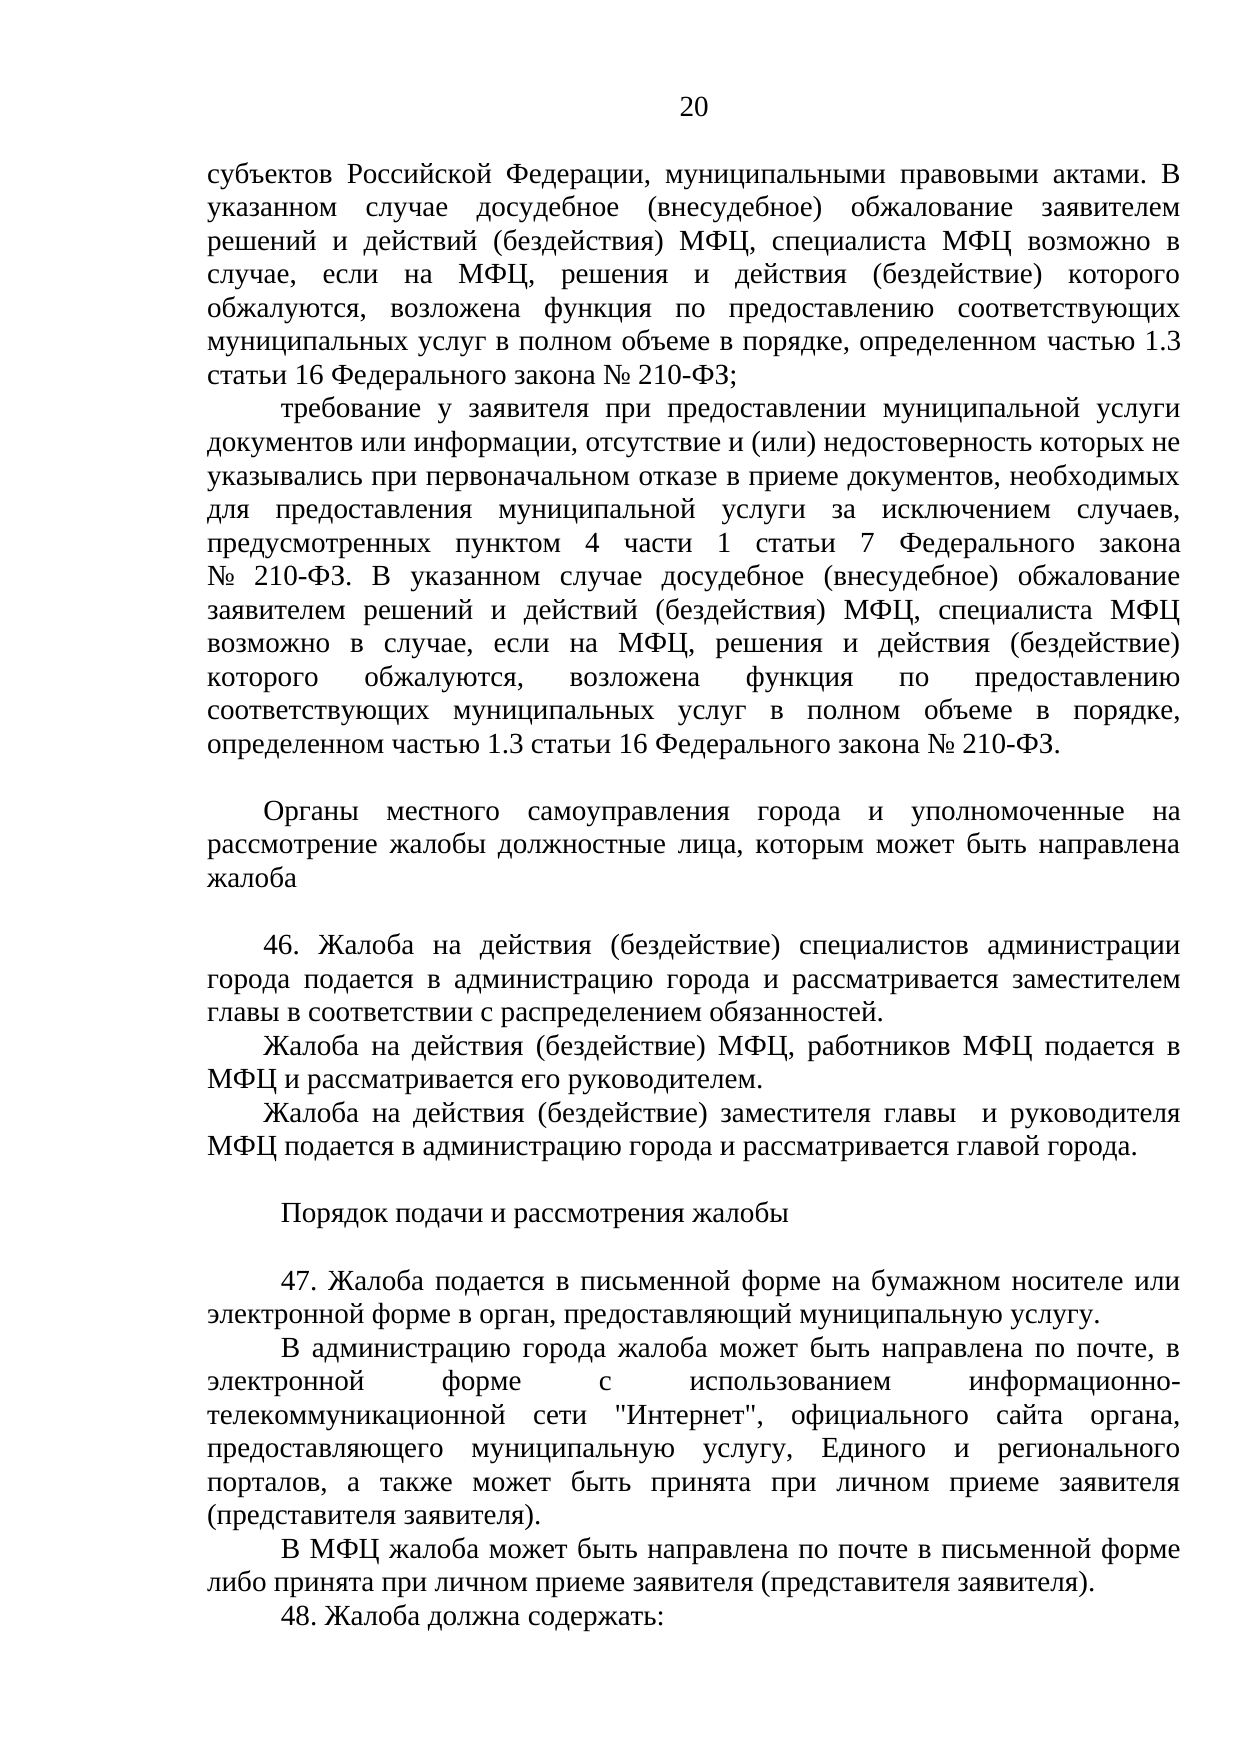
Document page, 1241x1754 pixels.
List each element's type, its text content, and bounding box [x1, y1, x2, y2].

text Порядок подачи и рассмотрения жалобы [207, 1196, 1181, 1229]
text требование у заявителя при предоставлении муниципальной услуги документов или информации, отсутствие и (или) недостоверность которых не указывались при первоначальном отказе в приеме документов, необходимых для предоставления муниципальной услуги за исключением случаев, предусмотренных пунктом 4 части 1 статьи 7 Федерального закона № 210-ФЗ. В указанном случае досудебное (внесудебное) обжалование заявителем решений и действий (бездействия) МФЦ, специалиста МФЦ возможно в случае, если на МФЦ, решения и действия (бездействие) которого обжалуются, возложена функция по предоставлению соответствующих муниципальных услуг в полном объеме в порядке, определенном частью 1.3 статьи 16 Федерального закона № 210-ФЗ. [207, 391, 1181, 759]
text В администрацию города жалоба может быть направлена по почте, в электронной форме с использованием информационно-телекоммуникационной сети "Интернет", официального сайта органа, предоставляющего муниципальную услугу, Единого и регионального порталов, а также может быть принята при личном приеме заявителя (представителя заявителя). [207, 1330, 1181, 1531]
text 48. Жалоба должна содержать: [207, 1598, 1181, 1632]
text 46. Жалоба на действия (бездействие) специалистов администрации города подается в администрацию города и рассматривается заместителем главы в соответствии с распределением обязанностей. [207, 927, 1181, 1028]
text Жалоба на действия (бездействие) МФЦ, работников МФЦ подается в МФЦ и рассматривается его руководителем. [207, 1028, 1181, 1095]
text субъектов Российской Федерации, муниципальными правовыми актами. В указанном случае досудебное (внесудебное) обжалование заявителем решений и действий (бездействия) МФЦ, специалиста МФЦ возможно в случае, если на МФЦ, решения и действия (бездействие) которого обжалуются, возложена функция по предоставлению соответствующих муниципальных услуг в полном объеме в порядке, определенном частью 1.3 статьи 16 Федерального закона № 210-ФЗ; [207, 156, 1181, 391]
text В МФЦ жалоба может быть направлена по почте в письменной форме либо принята при личном приеме заявителя (представителя заявителя). [207, 1531, 1181, 1598]
text Жалоба на действия (бездействие) заместителя главы и руководителя МФЦ подается в администрацию города и рассматривается главой города. [207, 1095, 1181, 1162]
text 47. Жалоба подается в письменной форме на бумажном носителе или электронной форме в орган, предоставляющий муниципальную услугу. [207, 1263, 1181, 1330]
text Органы местного самоуправления города и уполномоченные на рассмотрение жалобы должностные лица, которым может быть направлена жалоба [207, 793, 1181, 894]
